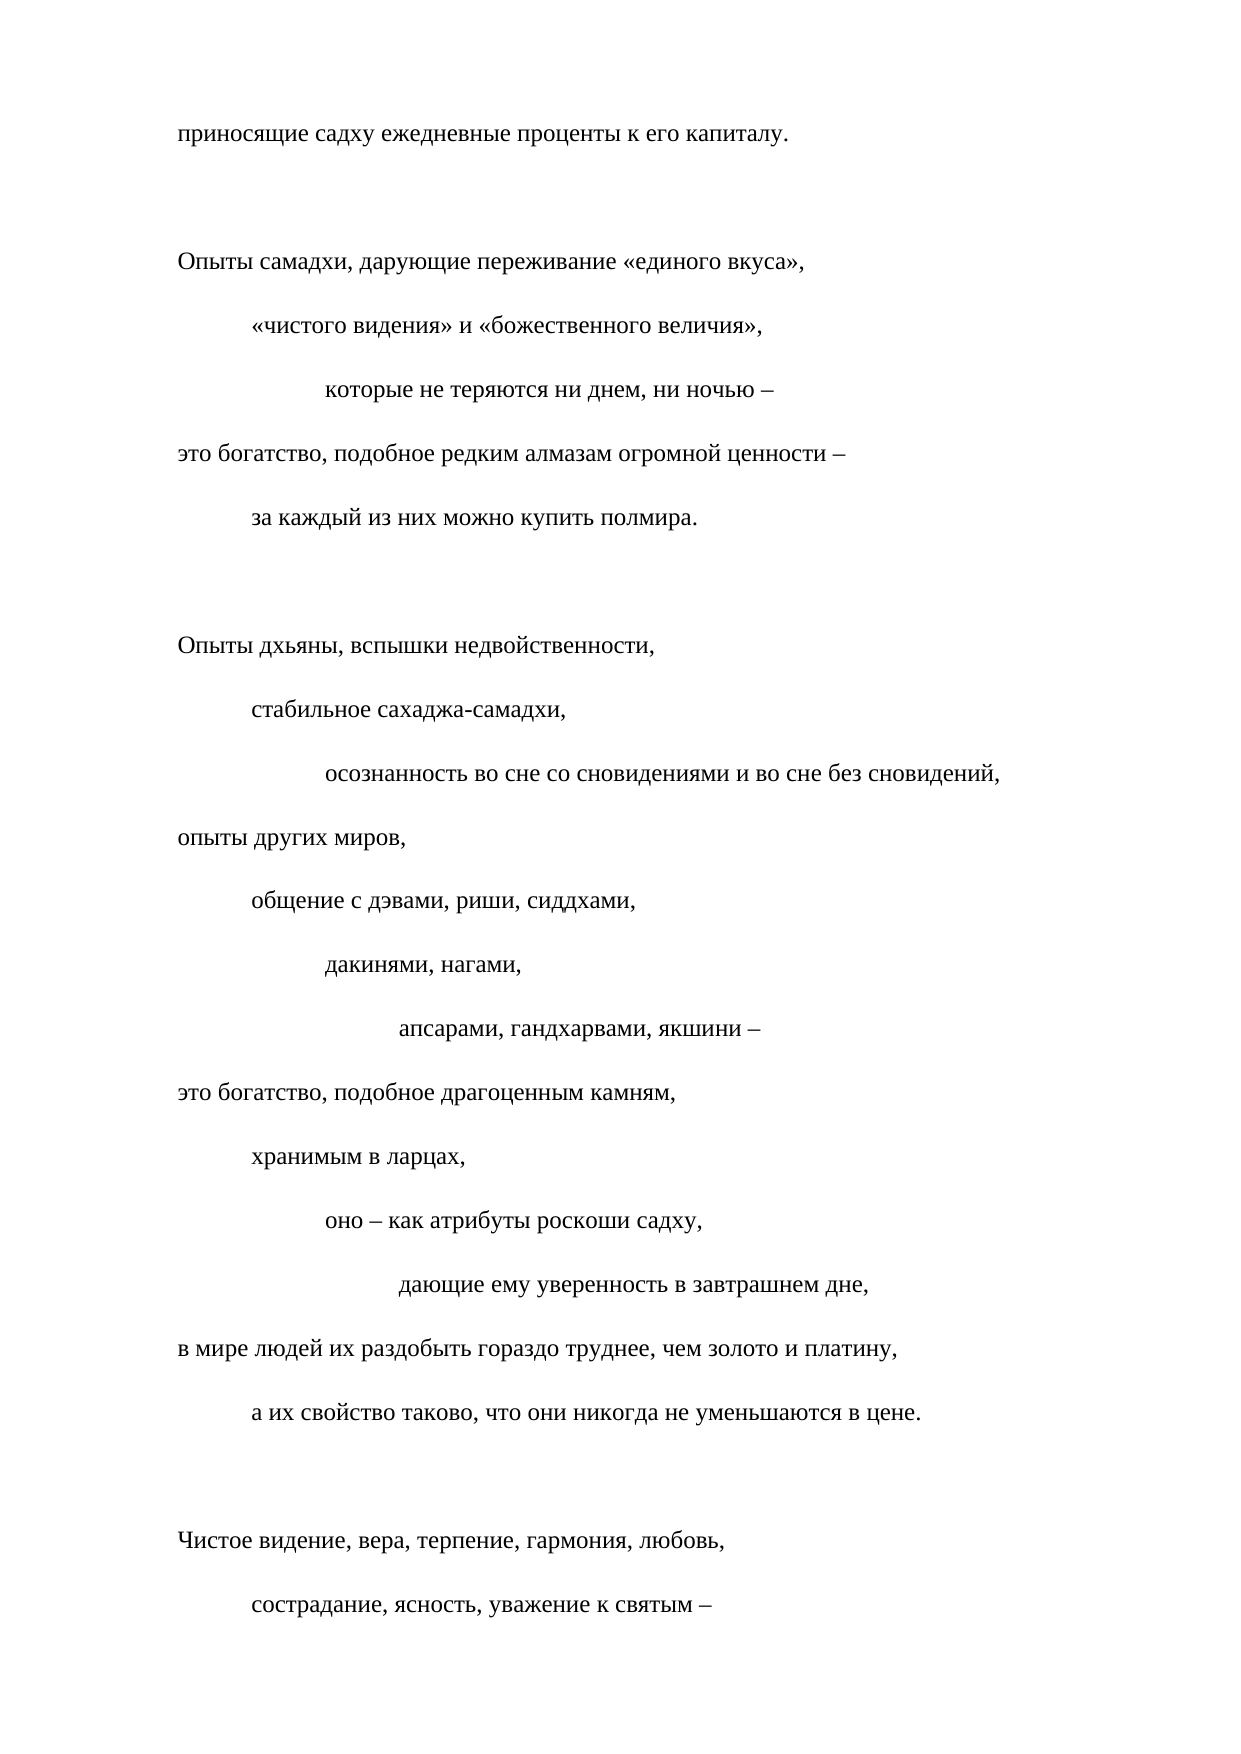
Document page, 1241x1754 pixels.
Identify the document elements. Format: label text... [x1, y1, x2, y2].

text Опыты дхьяны, вспышки недвойственности, [177, 630, 1152, 658]
text общение с дэвами, риши, сиддхами, [177, 886, 1152, 914]
text Чистое видение, вера, терпение, гармония, любовь, [177, 1525, 1152, 1554]
text дакинями, нагами, [251, 949, 1152, 978]
text которые не теряются ни днем, ни ночью – [251, 374, 1152, 403]
text оно – как атрибуты роскоши садху, [251, 1205, 1152, 1234]
text стабильное сахаджа-самадхи, [177, 694, 1152, 722]
text а их свойство таково, что они никогда не уменьшаются в цене. [177, 1397, 1152, 1426]
text за каждый из них можно купить полмира. [177, 502, 1152, 531]
text это богатство, подобное драгоценным камням, [177, 1077, 1152, 1106]
text дающие ему уверенность в завтрашнем дне, [325, 1269, 1152, 1298]
text в мире людей их раздобыть гораздо труднее, чем золото и платину, [177, 1333, 1152, 1362]
text «чистого видения» и «божественного величия», [177, 310, 1152, 339]
text опыты других миров, [177, 822, 1152, 850]
text апсарами, гандхарвами, якшини – [325, 1013, 1152, 1042]
text сострадание, ясность, уважение к святым – [177, 1589, 1152, 1618]
text это богатство, подобное редким алмазам огромной ценности – [177, 438, 1152, 467]
text приносящие садху ежедневные проценты к его капиталу. [177, 118, 1152, 147]
text хранимым в ларцах, [177, 1141, 1152, 1170]
text осознанность во сне со сновидениями и во сне без сновидений, [251, 758, 1152, 786]
text Опыты самадхи, дарующие переживание «единого вкуса», [177, 246, 1152, 275]
